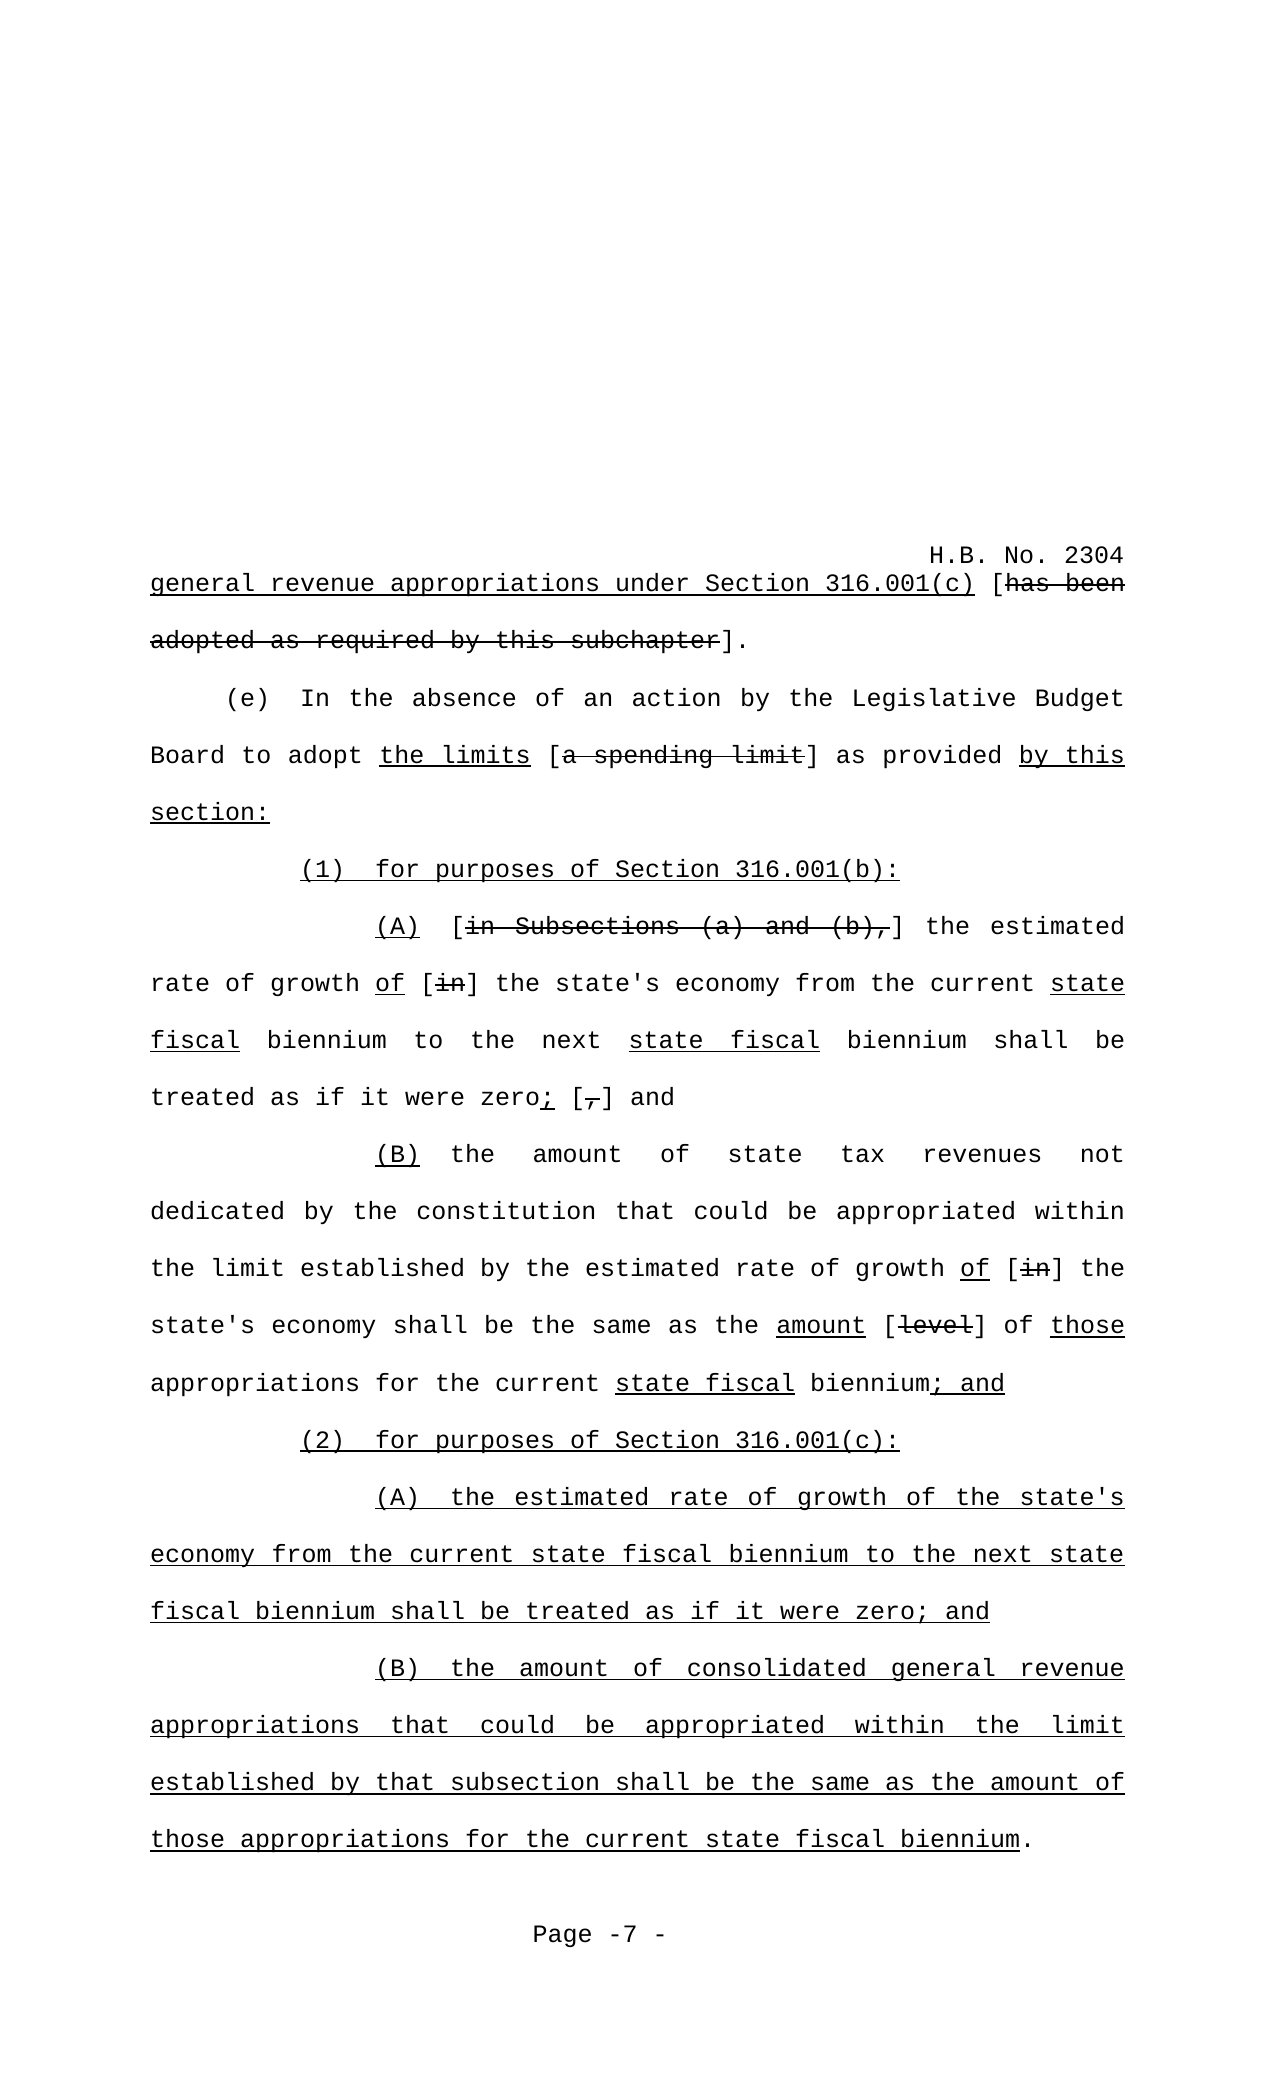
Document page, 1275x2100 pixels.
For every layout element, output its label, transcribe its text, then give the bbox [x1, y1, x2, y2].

text (B) the amount of consolidated general revenue appropriations that could be appropriated within the limit established by that subsection shall be the same as the amount of those appropriations for the current state fiscal biennium. [150, 1737, 1125, 1793]
text (A) [in Subsections (a) and (b),] the estimated rate of growth of [in] the state's economy from the current state fiscal biennium to the next state fiscal biennium shall be treated as if it were zero; [,] and [150, 913, 1125, 1113]
text (e) In the absence of an action by the Legislative Budget Board to adopt the limits [a spending limit] as provided by this section: [150, 685, 1125, 828]
text (2) for purposes of Section 316.001(c): [150, 1427, 1125, 1456]
text (B) the amount of consolidated general revenue appropriations that could be appropriated within the limit established by that subsection shall be the same as the amount of those appropriations for the current state fiscal biennium. [150, 1795, 1125, 1855]
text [150, 571, 1125, 656]
text (A) the estimated rate of growth of the state's economy from the current state fiscal biennium to the next state fiscal biennium shall be treated as if it were zero; and [150, 1484, 1125, 1565]
text (B) the amount of consolidated general revenue appropriations that could be appropriated within the limit established by that subsection shall be the same as the amount of those appropriations for the current state fiscal biennium. [150, 1655, 1125, 1736]
text (1) for purposes of Section 316.001(b): [150, 856, 1125, 885]
text (A) the estimated rate of growth of the state's economy from the current state fiscal biennium to the next state fiscal biennium shall be treated as if it were zero; and [150, 1566, 1125, 1627]
text (B) the amount of state tax revenues not dedicated by the constitution that could be appropriated within the limit established by the estimated rate of growth of [in] the state's economy shall be the same as the amount [level] of those appropriations for the current state fiscal biennium; and [150, 1142, 1125, 1398]
